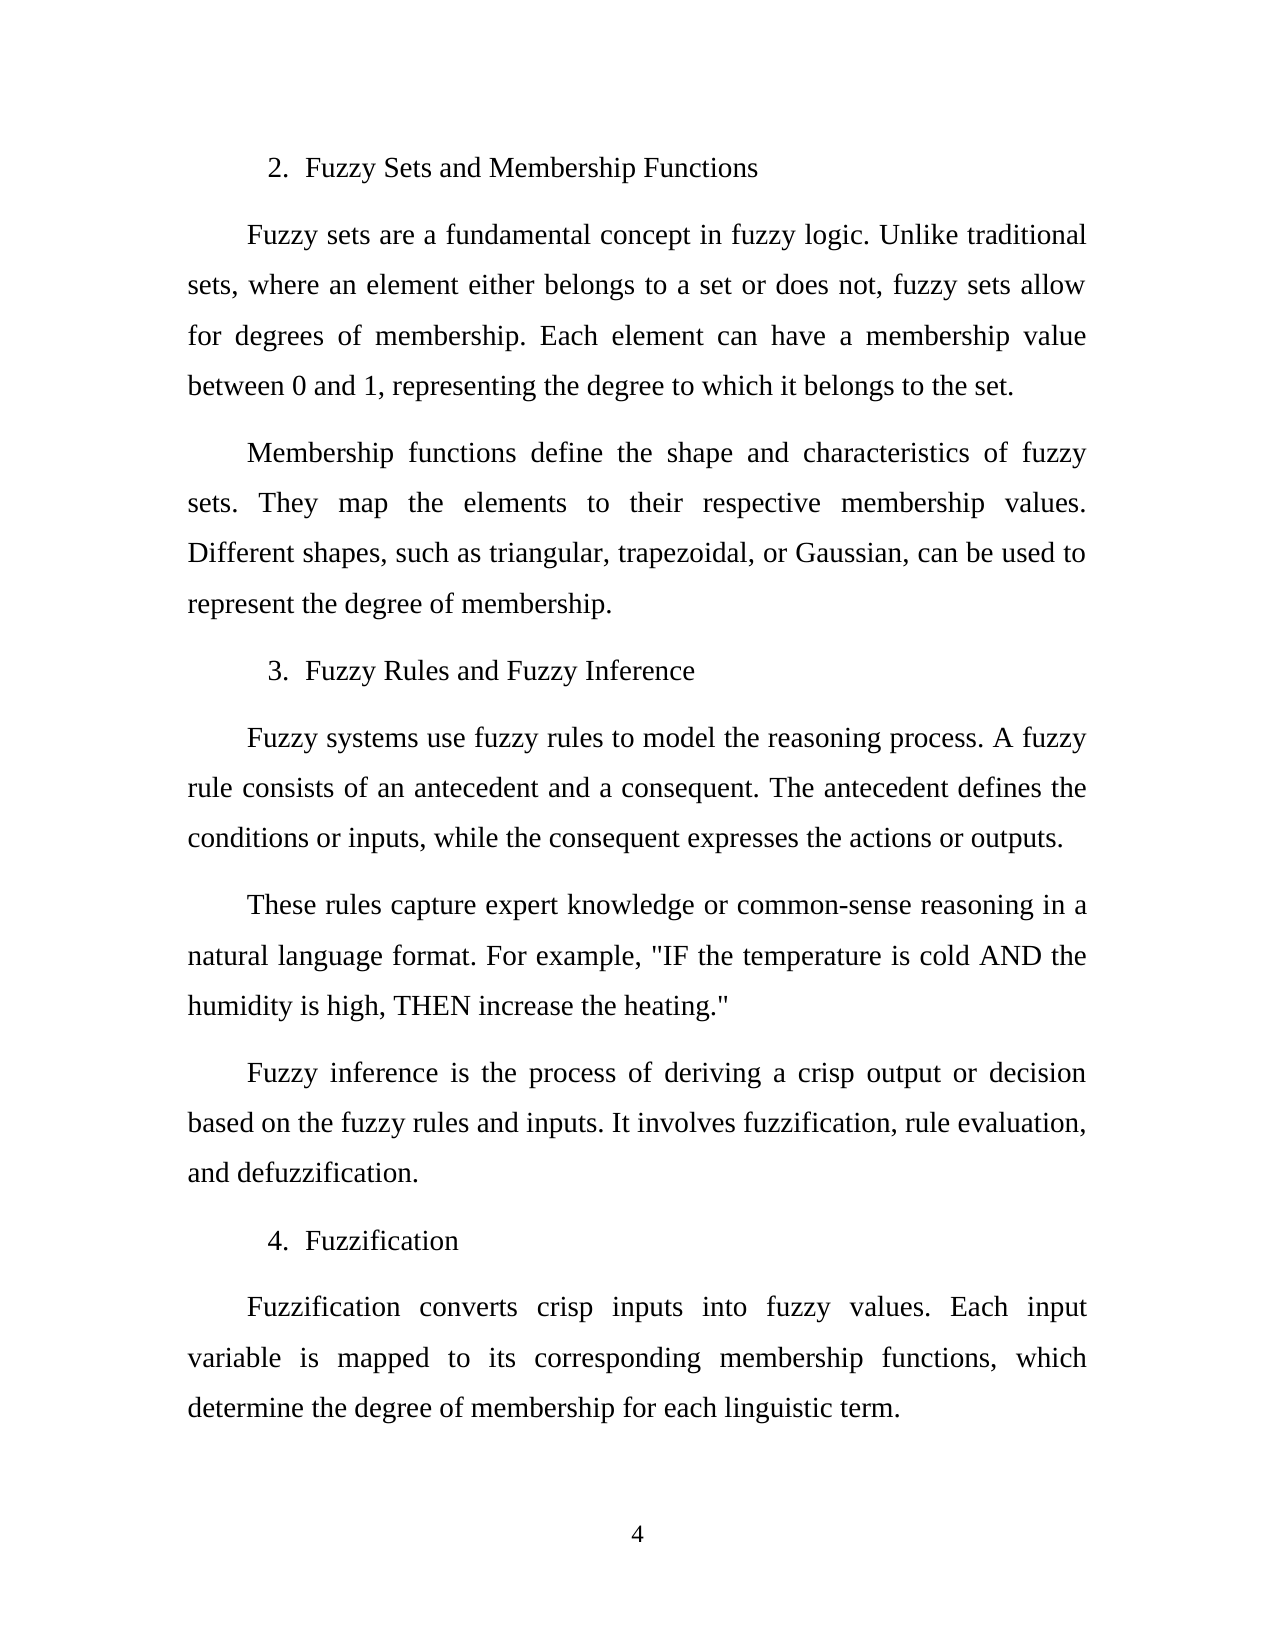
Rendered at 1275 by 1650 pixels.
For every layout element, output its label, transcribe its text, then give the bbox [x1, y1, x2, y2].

list Fuzzy Sets and Membership Functions [267, 150, 1087, 183]
text Fuzzy sets are a fundamental concept in fuzzy logic. Unlike traditional sets, where an element either belongs to a set or does not, fuzzy sets allow for degrees of membership. Each element can have a membership value between 0 and 1, representing the degree to which it belongs to the set. [187, 217, 1087, 401]
text Membership functions define the shape and characteristics of fuzzy sets. They map the elements to their respective membership values. Different shapes, such as triangular, trapezoidal, or Gaussian, can be used to represent the degree of membership. [187, 435, 1087, 619]
text Fuzzy inference is the process of deriving a crisp output or decision based on the fuzzy rules and inputs. It involves fuzzification, rule evaluation, and defuzzification. [187, 1055, 1087, 1189]
list Fuzzy Rules and Fuzzy Inference [267, 653, 1087, 686]
text Fuzzification converts crisp inputs into fuzzy values. Each input variable is mapped to its corresponding membership functions, which determine the degree of membership for each linguistic term. [187, 1289, 1087, 1424]
list Fuzzification [267, 1223, 1087, 1256]
text These rules capture expert knowledge or common-sense reasoning in a natural language format. For example, "IF the temperature is cold AND the humidity is high, THEN increase the heating." [187, 887, 1087, 1022]
text Fuzzy systems use fuzzy rules to model the reasoning process. A fuzzy rule consists of an antecedent and a consequent. The antecedent defines the conditions or inputs, while the consequent expresses the actions or outputs. [187, 720, 1087, 854]
